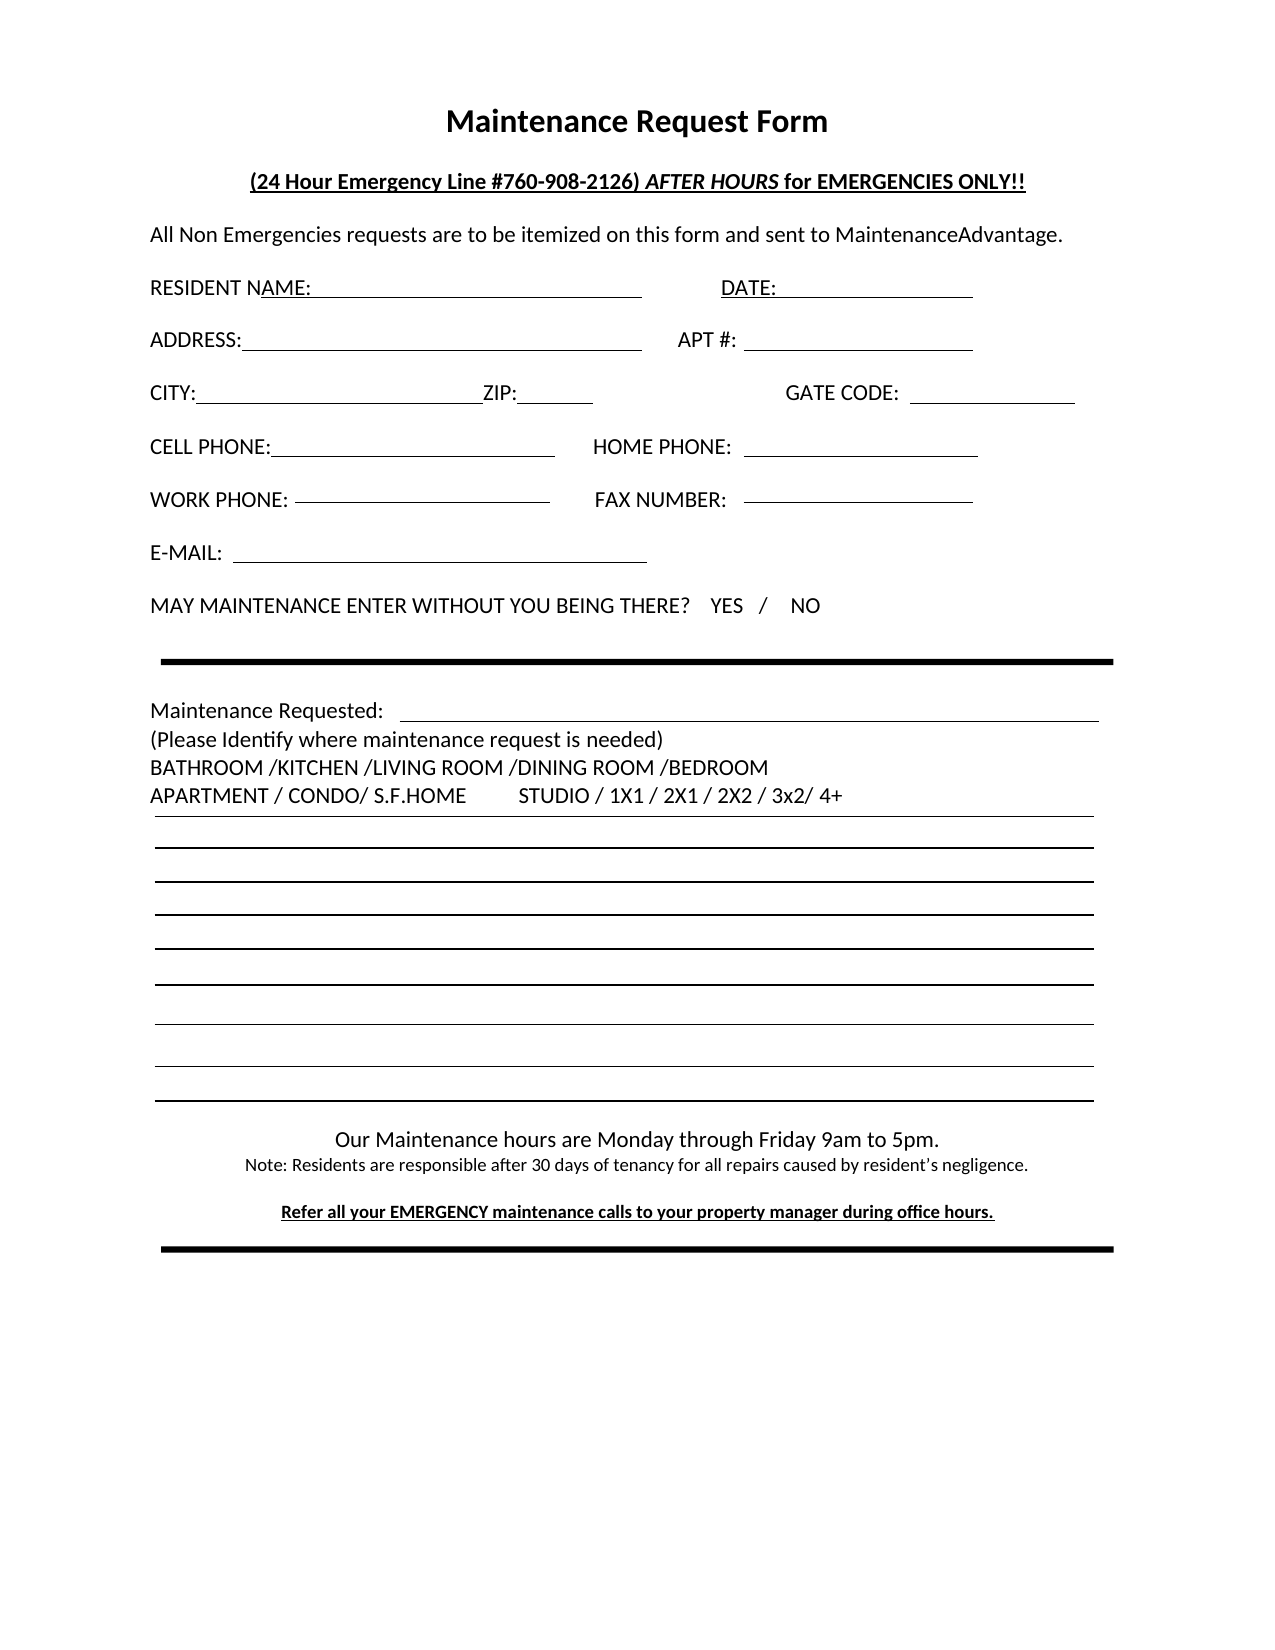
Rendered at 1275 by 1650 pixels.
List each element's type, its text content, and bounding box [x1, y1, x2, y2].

text WORK PHONE: FAX NUMBER: [150, 485, 1110, 513]
text Our Maintenance hours are Monday through Friday 9am to 5pm. [226, 1125, 1049, 1153]
text (24 Hour Emergency Line #760-908-2126) AFTER HOURS for EMERGENCIES ONLY!! [226, 167, 1049, 195]
text E-MAIL: [150, 538, 1110, 566]
text Maintenance Request Form [225, 99, 1049, 140]
text Refer all your EMERGENCY maintenance calls to your property manager during office hours. [226, 1201, 1049, 1223]
text CITY: ZIP: GATE CODE: CELL PHONE: HOME PHONE: [150, 378, 1075, 460]
text Maintenance Requested: (Please Identify where maintenance request is needed) [150, 697, 1099, 753]
text MAY MAINTENANCE ENTER WITHOUT YOU BEING THERE? YES / NO [150, 591, 1110, 619]
text All Non Emergencies requests are to be itemized on this form and sent to MaintenanceAdvantage. RESIDENT NAME: DATE: ADDRESS: APT #: [150, 220, 1066, 353]
text Note: Residents are responsible after 30 days of tenancy for all repairs caused by resident’s negligence. [226, 1153, 1049, 1176]
text BATHROOM /KITCHEN /LIVING ROOM /DINING ROOM /BEDROOM APARTMENT / CONDO/ S.F.HOME STUDIO / 1X1 / 2X1 / 2X2 / 3x2/ 4+ [150, 753, 842, 809]
